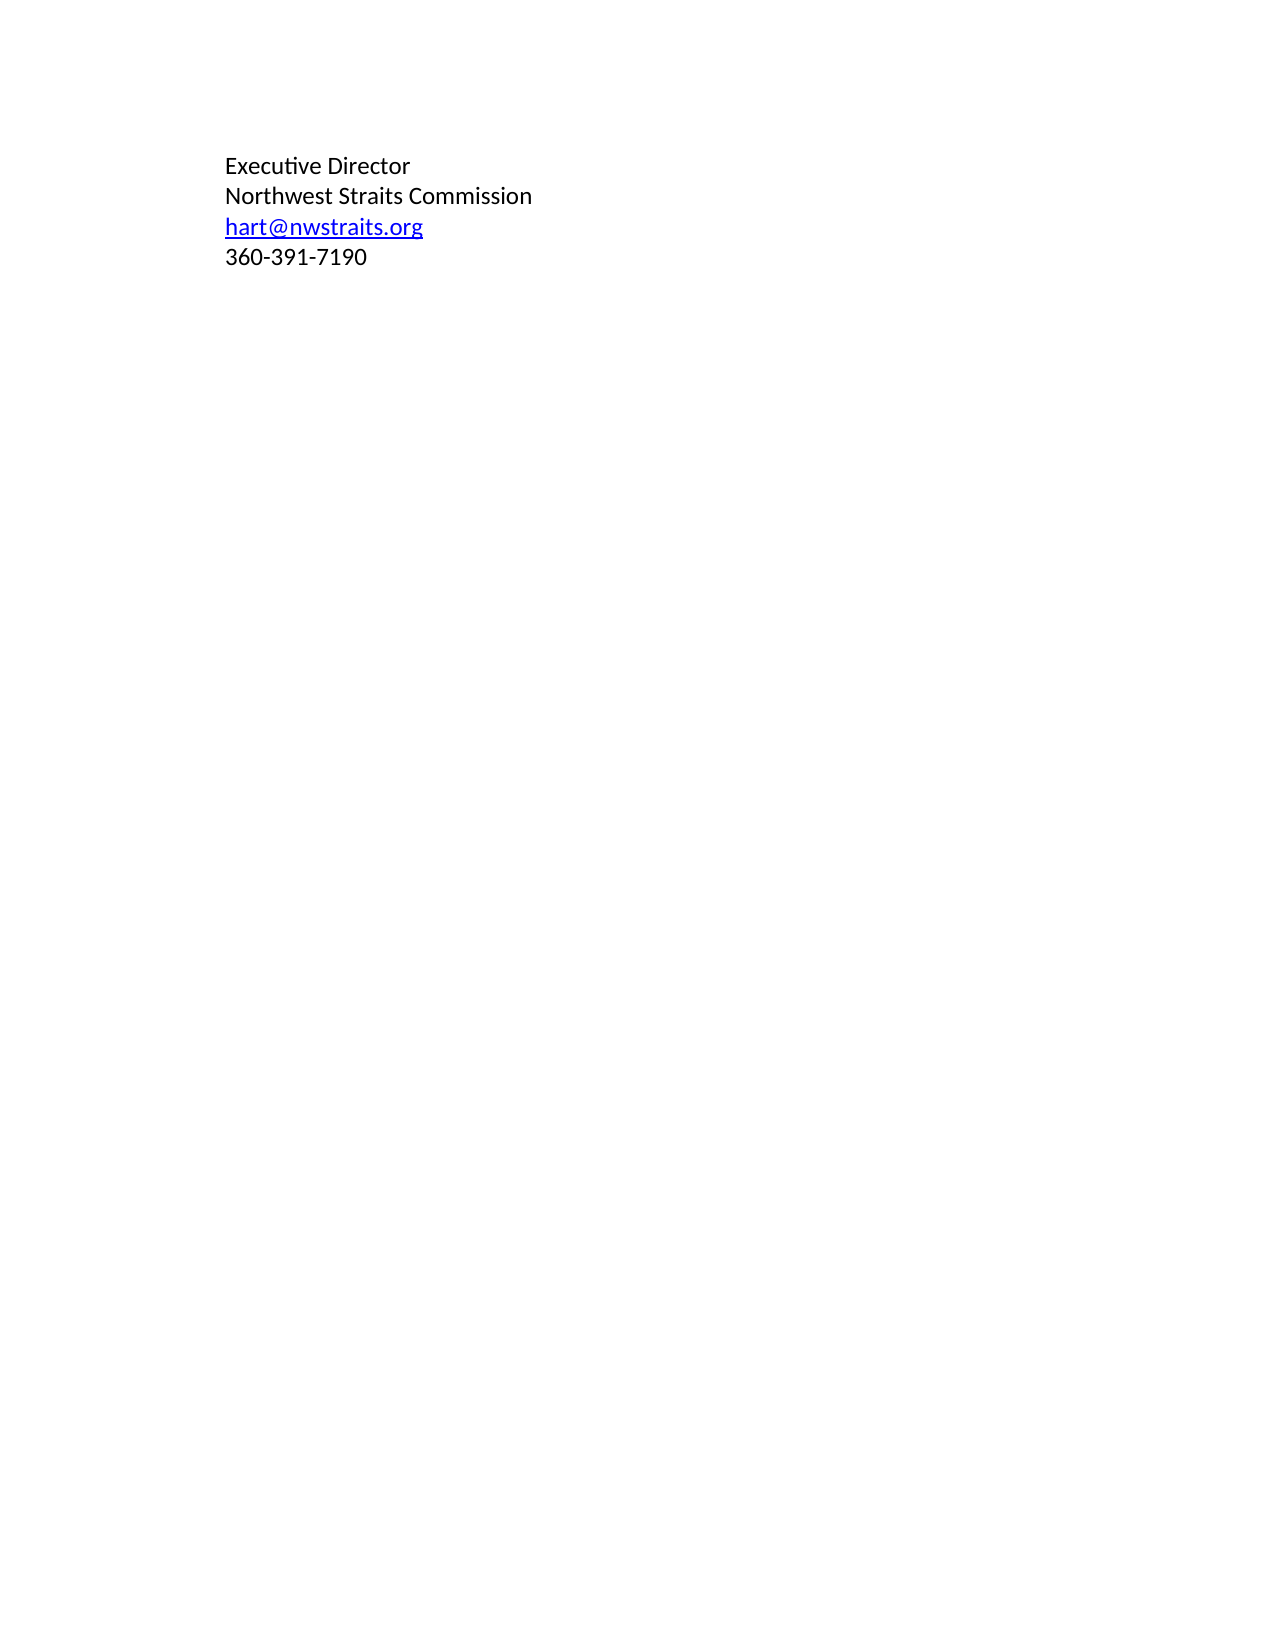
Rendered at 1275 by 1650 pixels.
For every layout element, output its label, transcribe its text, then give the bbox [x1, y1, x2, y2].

text hart@nwstraits.org [225, 211, 1125, 242]
text Executive Director [225, 150, 1125, 181]
text Northwest Straits Commission [225, 181, 1125, 211]
text 360-391-7190 [225, 242, 1125, 272]
